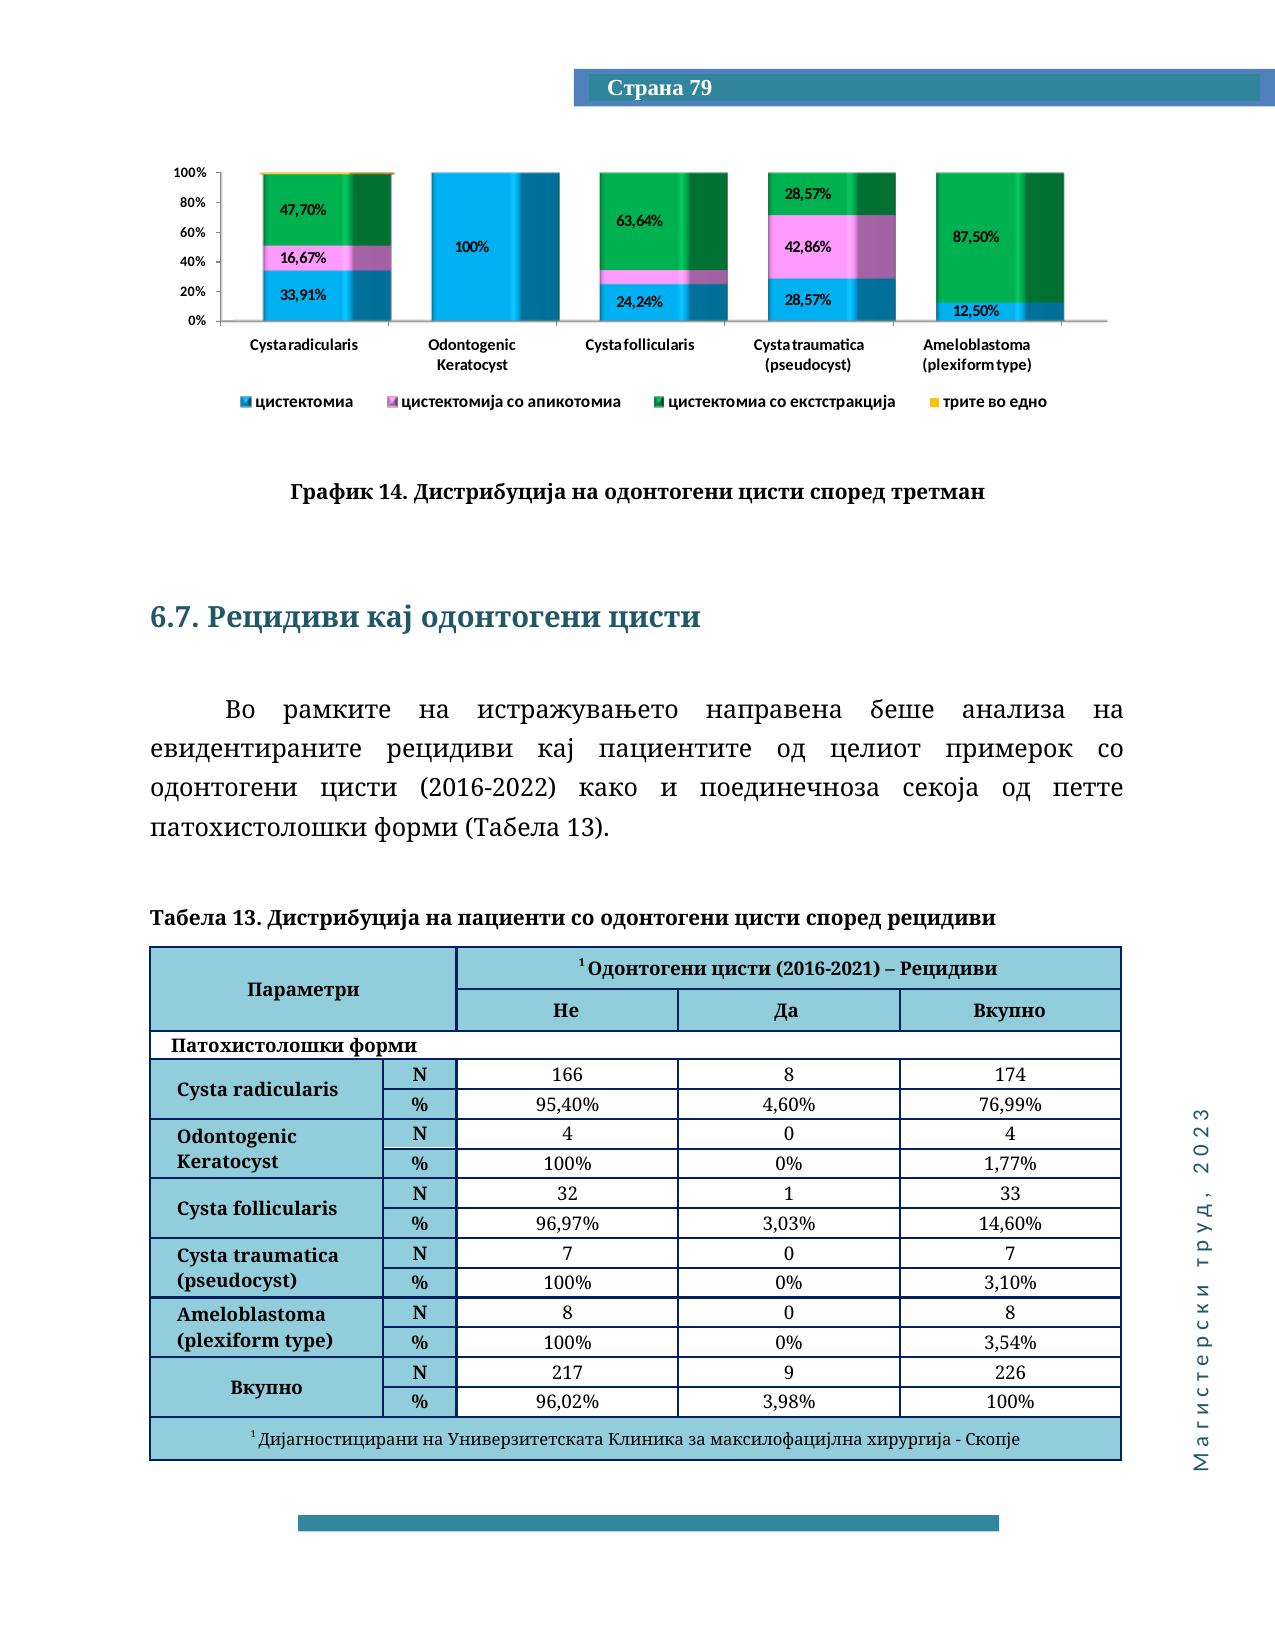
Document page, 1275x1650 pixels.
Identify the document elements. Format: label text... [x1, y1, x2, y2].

table_cell Вкупно [901, 990, 1120, 1030]
table_cell Cysta follicularis [151, 1179, 382, 1237]
table_cell 8 [458, 1299, 677, 1326]
table_cell N [384, 1358, 455, 1386]
table_cell 3,03% [679, 1209, 899, 1237]
table_cell N [384, 1120, 455, 1147]
table_cell 4,60% [679, 1090, 899, 1118]
table_cell 1 [679, 1179, 899, 1207]
table_cell Вкупно [151, 1358, 382, 1416]
table_cell 0 [679, 1120, 899, 1147]
table_cell % [384, 1209, 455, 1237]
table_cell % [384, 1090, 455, 1118]
table_cell 96,97% [458, 1209, 677, 1237]
table_cell Cysta traumatica (pseudocyst) [151, 1239, 382, 1296]
table_cell 0% [679, 1269, 899, 1296]
table_cell 0 [679, 1299, 899, 1326]
table_cell % [384, 1388, 455, 1416]
text Во рамките на истражувањето направена беше анализа на евидентираните рецидиви кај пациентите од целиот примерок со одонтогени цисти (2016-2022) како и поединечноза секоја од петте патохистолошки форми (Табела 13). [150, 692, 1125, 843]
table_cell 4 [458, 1120, 677, 1147]
table_cell 4 [901, 1120, 1120, 1147]
table_cell 100% [458, 1150, 677, 1177]
table_cell 9 [679, 1358, 899, 1386]
text График 14. Дистрибуција на одонтогени цисти според третман [150, 477, 1125, 505]
table_cell Ameloblastoma (plexiform type) [151, 1299, 382, 1356]
table_cell N [384, 1060, 455, 1088]
table_cell Не [458, 990, 677, 1030]
table_cell 33 [901, 1179, 1120, 1207]
table_cell 226 [901, 1358, 1120, 1386]
text Табела 13. Дистрибуција на пациенти со одонтогени цисти според рецидиви [150, 903, 1125, 932]
table_cell 32 [458, 1179, 677, 1207]
table_cell 8 [901, 1299, 1120, 1326]
table_cell N [384, 1179, 455, 1207]
table_cell 166 [458, 1060, 677, 1088]
table_cell Да [679, 990, 899, 1030]
table_cell 100% [458, 1328, 677, 1356]
table_cell Odontogenic Keratocyst [151, 1120, 382, 1177]
table_cell 7 [901, 1239, 1120, 1267]
table_cell 76,99% [901, 1090, 1120, 1118]
table_cell 174 [901, 1060, 1120, 1088]
table_cell 0 [679, 1239, 899, 1267]
table_cell % [384, 1150, 455, 1177]
table_cell % [384, 1328, 455, 1356]
table_cell 0% [679, 1150, 899, 1177]
table_cell 3,10% [901, 1269, 1120, 1296]
table_cell 100% [901, 1388, 1120, 1416]
table_cell 1 Дијагностицирани на Универзитетската Клиника за максилофацијлна хирургија - Скопје [151, 1418, 1120, 1459]
table_cell 1,77% [901, 1150, 1120, 1177]
text 6.7. Рецидиви кај одонтогени цисти [150, 596, 1125, 636]
table_cell Cysta radicularis [151, 1060, 382, 1118]
table_cell N [384, 1299, 455, 1326]
table_cell 217 [458, 1358, 677, 1386]
table_cell 100% [458, 1269, 677, 1296]
table_cell 8 [679, 1060, 899, 1088]
table_cell % [384, 1269, 455, 1296]
table_cell 3,54% [901, 1328, 1120, 1356]
table_cell 3,98% [679, 1388, 899, 1416]
table_cell 96,02% [458, 1388, 677, 1416]
table_cell Патохистолошки форми [151, 1032, 1120, 1058]
table_cell 0% [679, 1328, 899, 1356]
table_header Параметри [151, 948, 455, 1030]
table_cell 7 [458, 1239, 677, 1267]
table_header 1 Одонтогени цисти (2016-2021) – Рецидиви [458, 948, 1120, 988]
table_cell N [384, 1239, 455, 1267]
table_cell 95,40% [458, 1090, 677, 1118]
table_cell 14,60% [901, 1209, 1120, 1237]
